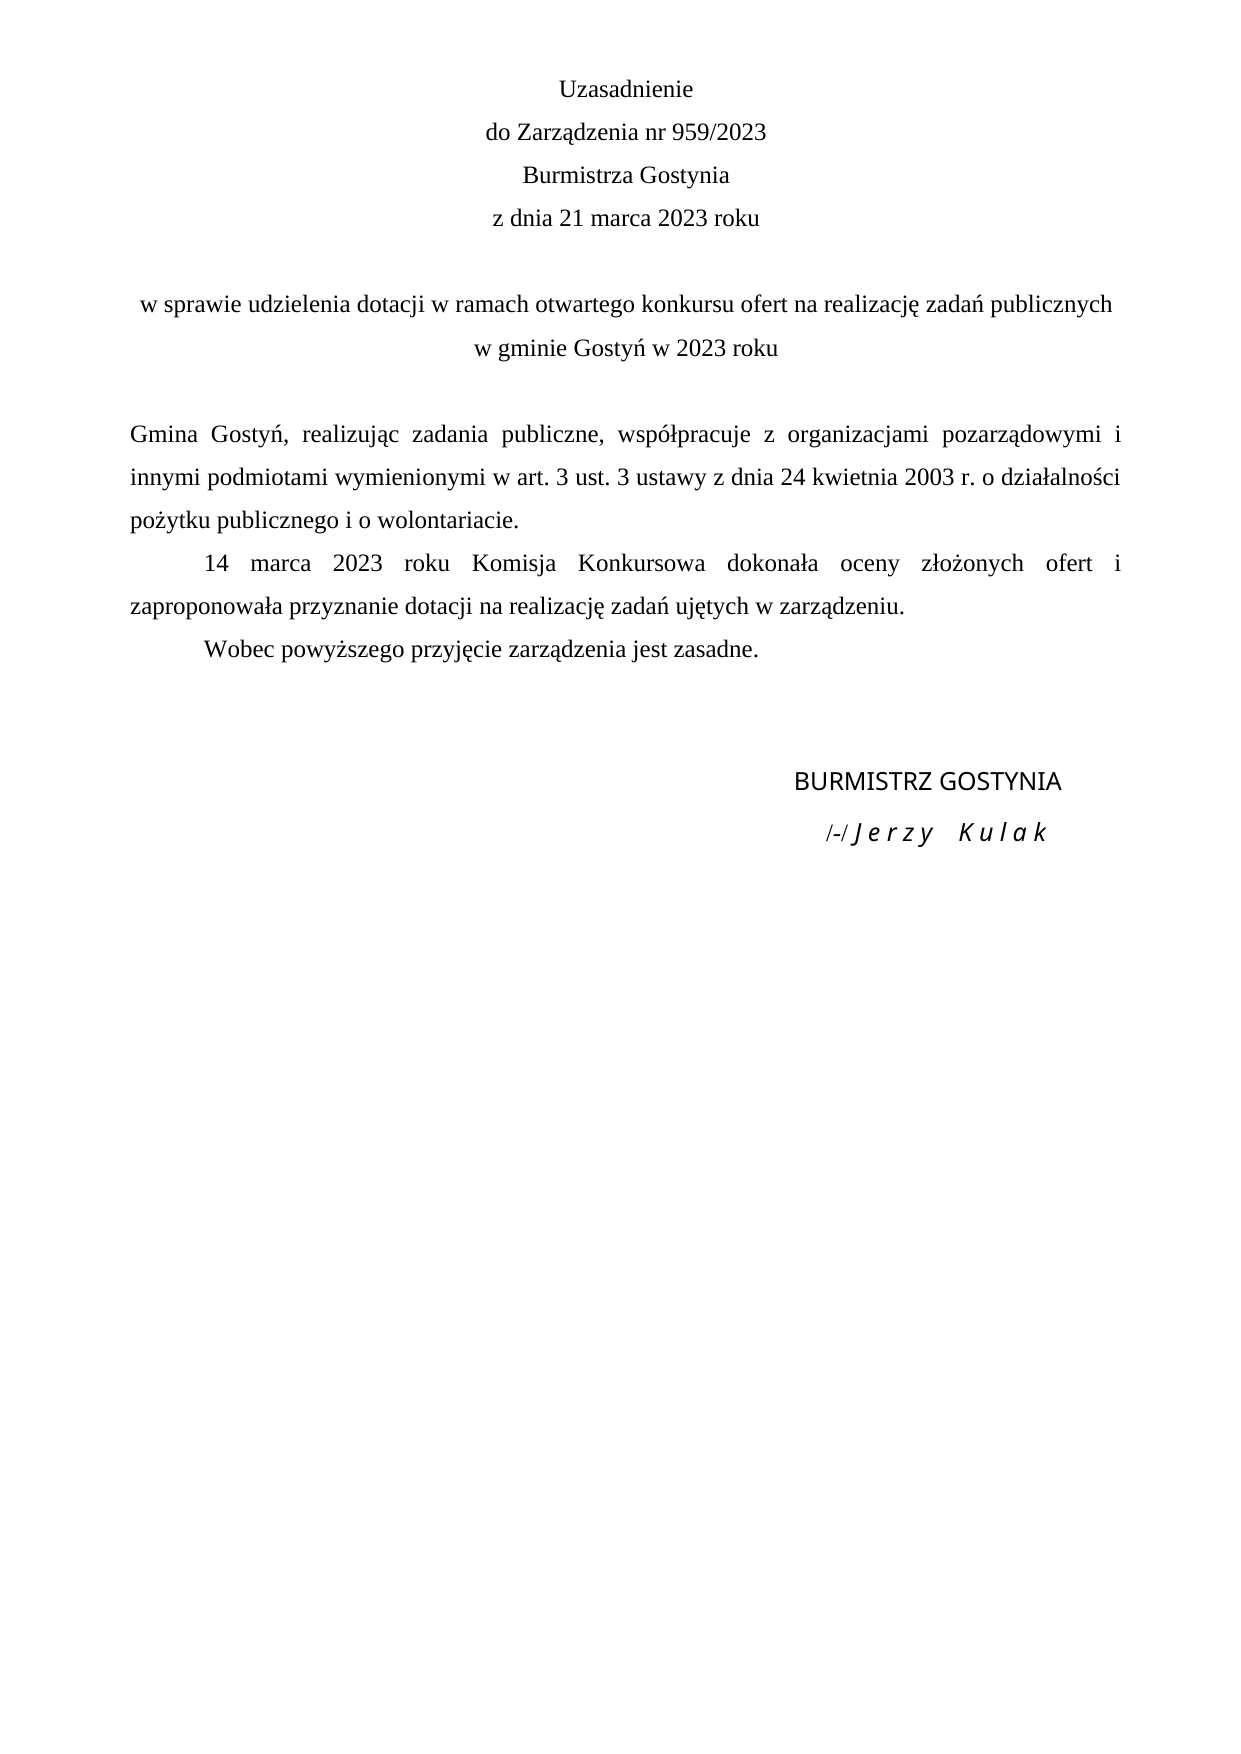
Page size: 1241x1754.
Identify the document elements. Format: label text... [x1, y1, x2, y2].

text do Zarządzenia nr 959/2023 [130, 117, 1122, 146]
text z dnia 21 marca 2023 roku [130, 203, 1122, 232]
text 14 marca 2023 roku Komisja Konkursowa dokonała oceny złożonych ofert i zaproponowała przyznanie dotacji na realizację zadań ujętych w zarządzeniu. [130, 548, 1122, 620]
text Burmistrza Gostynia [130, 160, 1122, 189]
text Wobec powyższego przyjęcie zarządzenia jest zasadne. [130, 634, 1122, 663]
text BURMISTRZ GOSTYNIA [794, 764, 1122, 798]
text Gmina Gostyń, realizując zadania publiczne, współpracuje z organizacjami pozarządowymi i innymi podmiotami wymienionymi w art. 3 ust. 3 ustawy z dnia 24 kwietnia 2003 r. o działalności pożytku publicznego i o wolontariacie. [130, 419, 1122, 534]
text Uzasadnienie [130, 74, 1122, 103]
text w sprawie udzielenia dotacji w ramach otwartego konkursu ofert na realizację zadań publicznych w gminie Gostyń w 2023 roku [130, 289, 1122, 361]
text /-/ J e r z y K u l a k [646, 815, 1122, 849]
